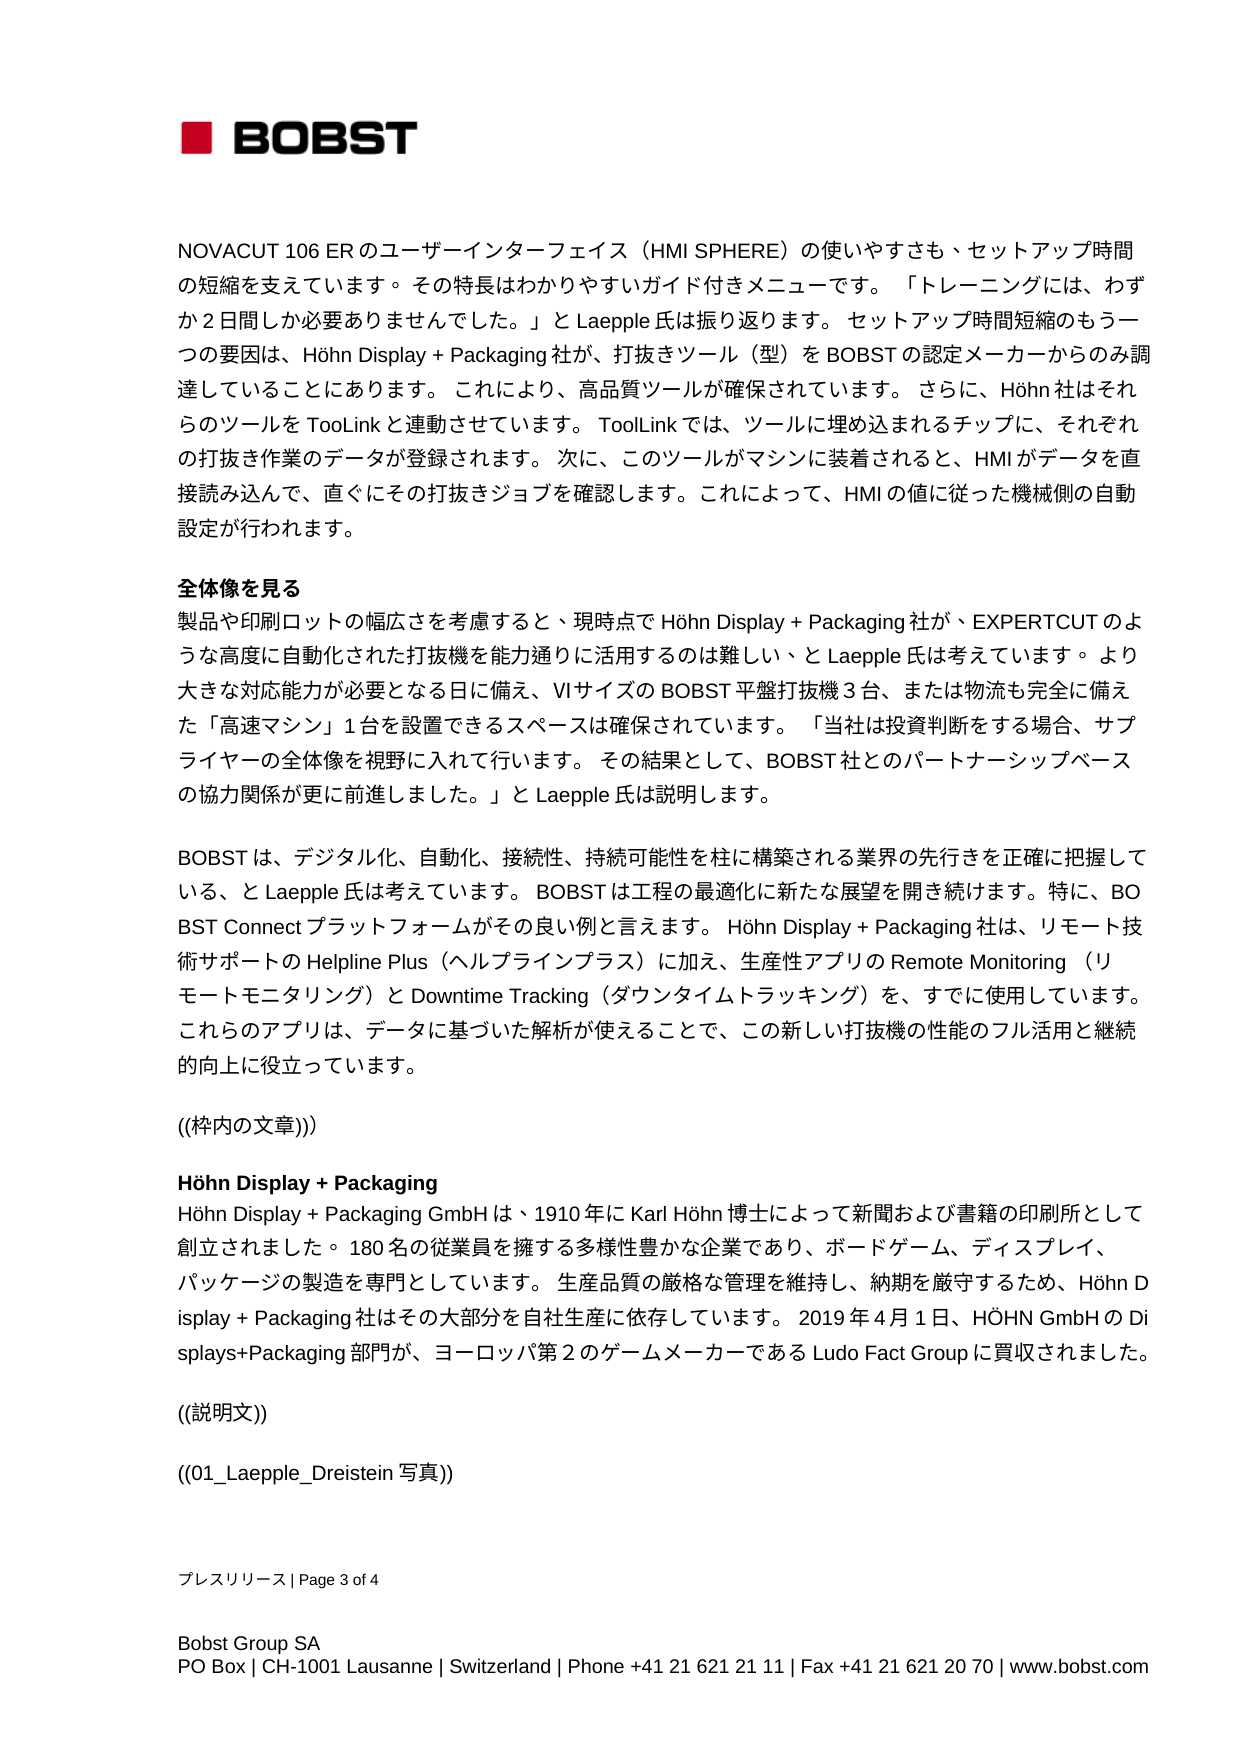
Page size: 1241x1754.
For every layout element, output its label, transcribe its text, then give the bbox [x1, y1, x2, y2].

text Höhn Display + Packaging [177, 1171, 1152, 1195]
text ((枠内の文章))） [177, 1111, 1152, 1139]
text 製品や印刷ロットの幅広さを考慮すると、現時点でHöhn Display + Packaging社が、EXPERTCUTのような高度に自動化された打抜機を能力通りに活用するのは難しい、とLaepple氏は考えています。 より大きな対応能力が必要となる日に備え、ⅥサイズのBOBST平盤打抜機３台、または物流も完全に備えた「高速マシン」1台を設置できるスペースは確保されています。 「当社は投資判断をする場合、サプライヤーの全体像を視野に入れて行います。 その結果として、BOBST社とのパートナーシップベースの協力関係が更に前進しました。」とLaepple氏は説明します。 [177, 607, 1152, 809]
text ((説明文)) [177, 1398, 1152, 1426]
text BOBSTは、デジタル化、自動化、接続性、持続可能性を柱に構築される業界の先行きを正確に把握している、とLaepple氏は考えています。 BOBSTは工程の最適化に新たな展望を開き続けます。特に、BOBST Connectプラットフォームがその良い例と言えます。 Höhn Display + Packaging社は、リモート技術サポートのHelpline Plus（ヘルプラインプラス）に加え、生産性アプリのRemote Monitoring （リモートモニタリング）とDowntime Tracking（ダウンタイムトラッキング）を、すでに使用しています。 これらのアプリは、データに基づいた解析が使えることで、この新しい打抜機の性能のフル活用と継続的向上に役立っています。 [177, 841, 1152, 1079]
text ((01_Laepple_Dreistein写真)) [177, 1458, 1152, 1487]
text Höhn Display + Packaging GmbHは、1910年にKarl Höhn博士によって新聞および書籍の印刷所として創立されました。 180名の従業員を擁する多様性豊かな企業であり、ボードゲーム、ディスプレイ、パッケージの製造を専門としています。 生産品質の厳格な管理を維持し、納期を厳守するため、Höhn Display + Packaging社はその大部分を自社生産に依存しています。 2019年4月1日、HÖHN GmbHのDisplays+Packaging部門が、ヨーロッパ第２のゲームメーカーであるLudo Fact Groupに買収されました。 [177, 1199, 1152, 1366]
text 全体像を見る [177, 574, 1152, 603]
text NOVACUT 106 ERのユーザーインターフェイス（HMI SPHERE）の使いやすさも、セットアップ時間の短縮を支えています。 その特長はわかりやすいガイド付きメニューです。 「トレーニングには、わずか2日間しか必要ありませんでした。」とLaepple氏は振り返ります。 セットアップ時間短縮のもう一つの要因は、Höhn Display + Packaging社が、打抜きツール（型）をBOBSTの認定メーカーからのみ調達していることにあります。 これにより、高品質ツールが確保されています。 さらに、Höhn社はそれらのツールをTooLinkと連動させています。 ToolLinkでは、ツールに埋め込まれるチップに、それぞれの打抜き作業のデータが登録されます。 次に、このツールがマシンに装着されると、HMIがデータを直接読み込んで、直ぐにその打抜きジョブを確認します。これによって、HMIの値に従った機械側の自動設定が行われます。 [177, 236, 1152, 542]
